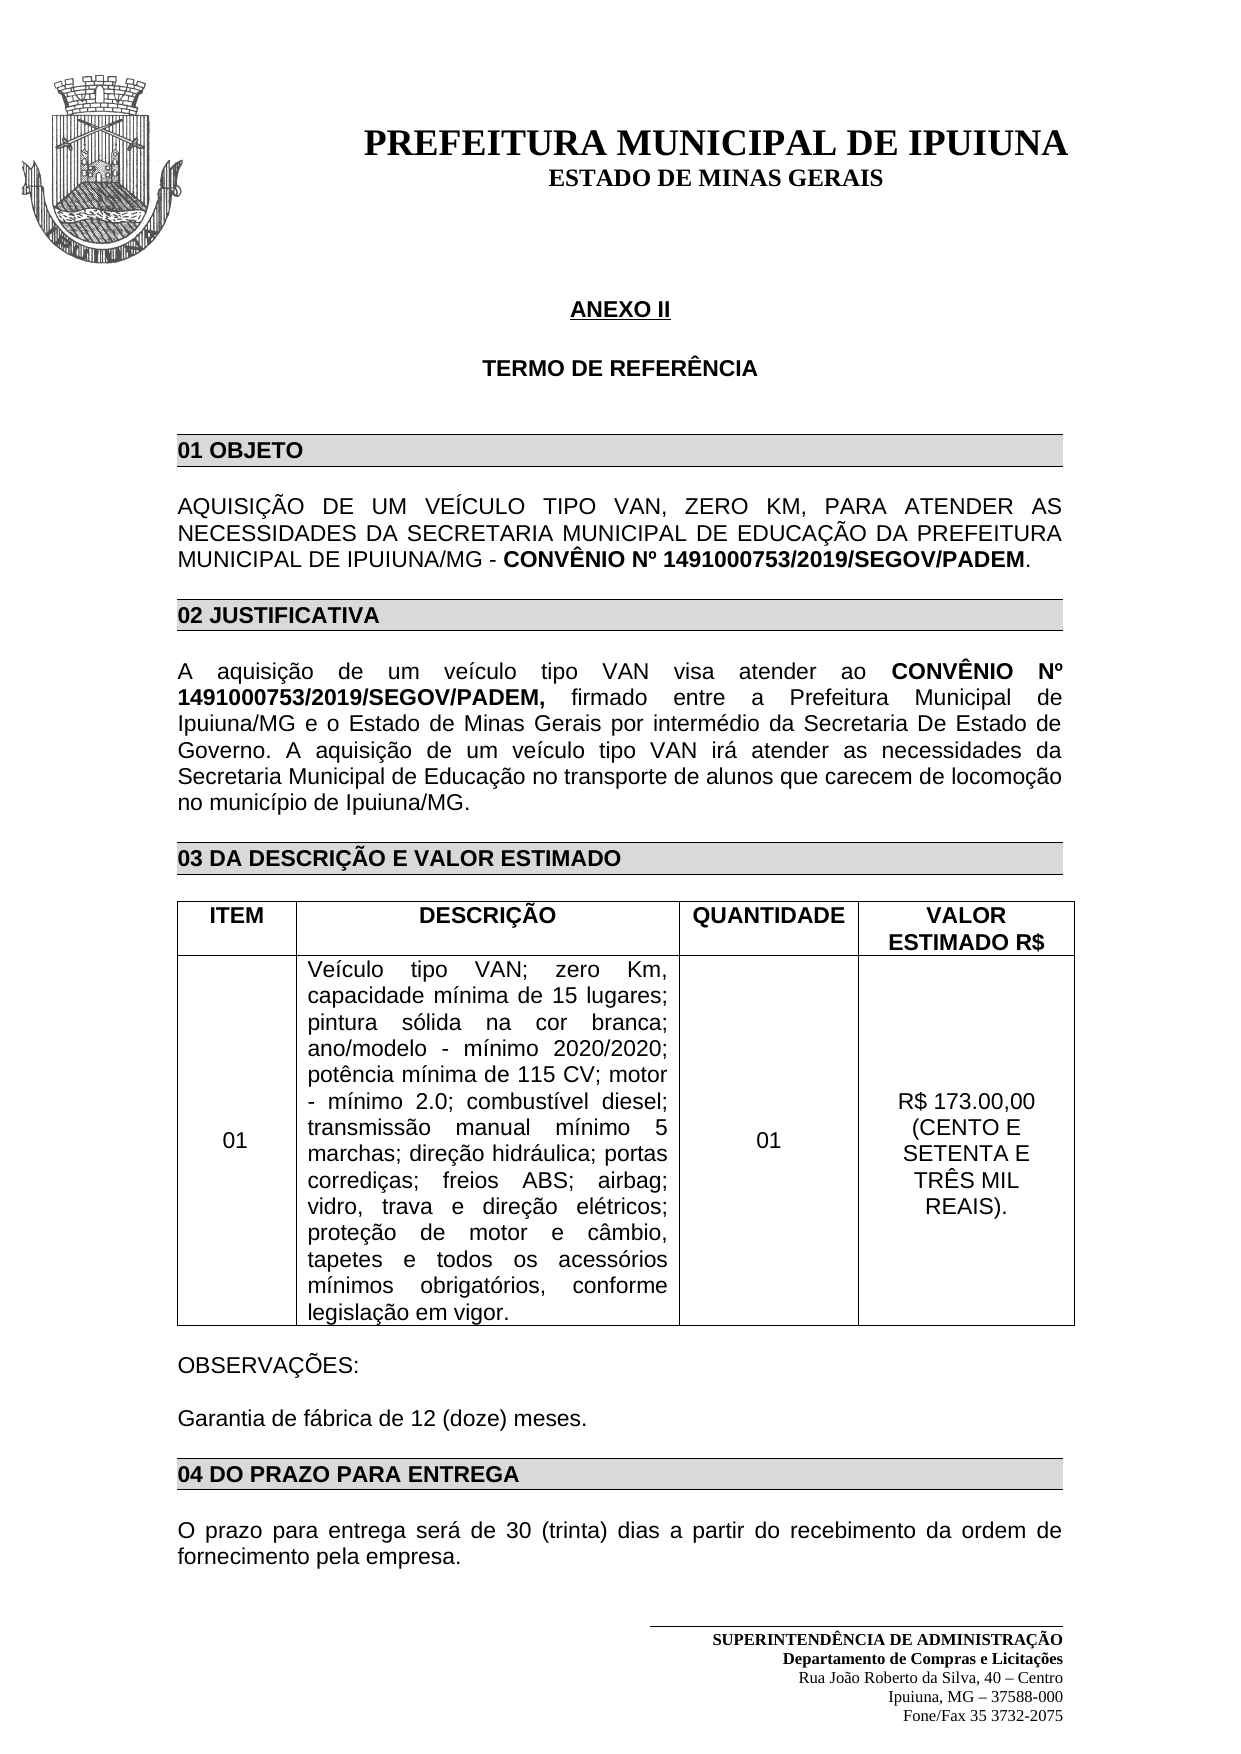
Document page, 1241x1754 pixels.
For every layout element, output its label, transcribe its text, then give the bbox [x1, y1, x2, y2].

text OBSERVAÇÕES: [177, 1352, 1063, 1378]
text 03 DA DESCRIÇÃO E VALOR ESTIMADO [177, 843, 1063, 874]
table_header DESCRIÇÃO [297, 902, 679, 955]
table_cell R$ 173.00,00 (CENTO E SETENTA E TRÊS MIL REAIS). [859, 956, 1074, 1325]
table_cell 01 [680, 956, 858, 1325]
table_header ITEM [178, 902, 296, 955]
table_header VALOR ESTIMADO R$ [859, 902, 1074, 955]
subtitle ANEXO II [177, 296, 1063, 323]
text 02 JUSTIFICATIVA [177, 600, 1063, 630]
text TERMO DE REFERÊNCIA [177, 355, 1063, 382]
picture [21, 73, 183, 268]
text O prazo para entrega será de 30 (trinta) dias a partir do recebimento da ordem de fornecimento pela empresa. [177, 1517, 1063, 1569]
table_cell 01 [178, 956, 296, 1325]
text 01 OBJETO [177, 435, 1063, 466]
text AQUISIÇÃO DE UM VEÍCULO TIPO VAN, ZERO KM, PARA ATENDER AS NECESSIDADES DA SECRETARIA MUNICIPAL DE EDUCAÇÃO DA PREFEITURA MUNICIPAL DE IPUIUNA/MG - CONVÊNIO Nº 1491000753/2019/SEGOV/PADEM. [177, 493, 1063, 572]
text Garantia de fábrica de 12 (doze) meses. [177, 1405, 1063, 1431]
text A aquisição de um veículo tipo VAN visa atender ao CONVÊNIO Nº 1491000753/2019/SEGOV/PADEM, firmado entre a Prefeitura Municipal de Ipuiuna/MG e o Estado de Minas Gerais por intermédio da Secretaria De Estado de Governo. A aquisição de um veículo tipo VAN irá atender as necessidades da Secretaria Municipal de Educação no transporte de alunos que carecem de locomoção no município de Ipuiuna/MG. [177, 658, 1063, 816]
table_cell Veículo tipo VAN; zero Km, capacidade mínima de 15 lugares; pintura sólida na cor branca; ano/modelo - mínimo 2020/2020; potência mínima de 115 CV; motor - mínimo 2.0; combustível diesel; transmissão manual mínimo 5 marchas; direção hidráulica; portas corrediças; freios ABS; airbag; vidro, trava e direção elétricos; proteção de motor e câmbio, tapetes e todos os acessórios mínimos obrigatórios, conforme legislação em vigor. [297, 956, 679, 1325]
text 04 DO PRAZO PARA ENTREGA [177, 1459, 1063, 1489]
table_header QUANTIDADE [680, 902, 858, 955]
